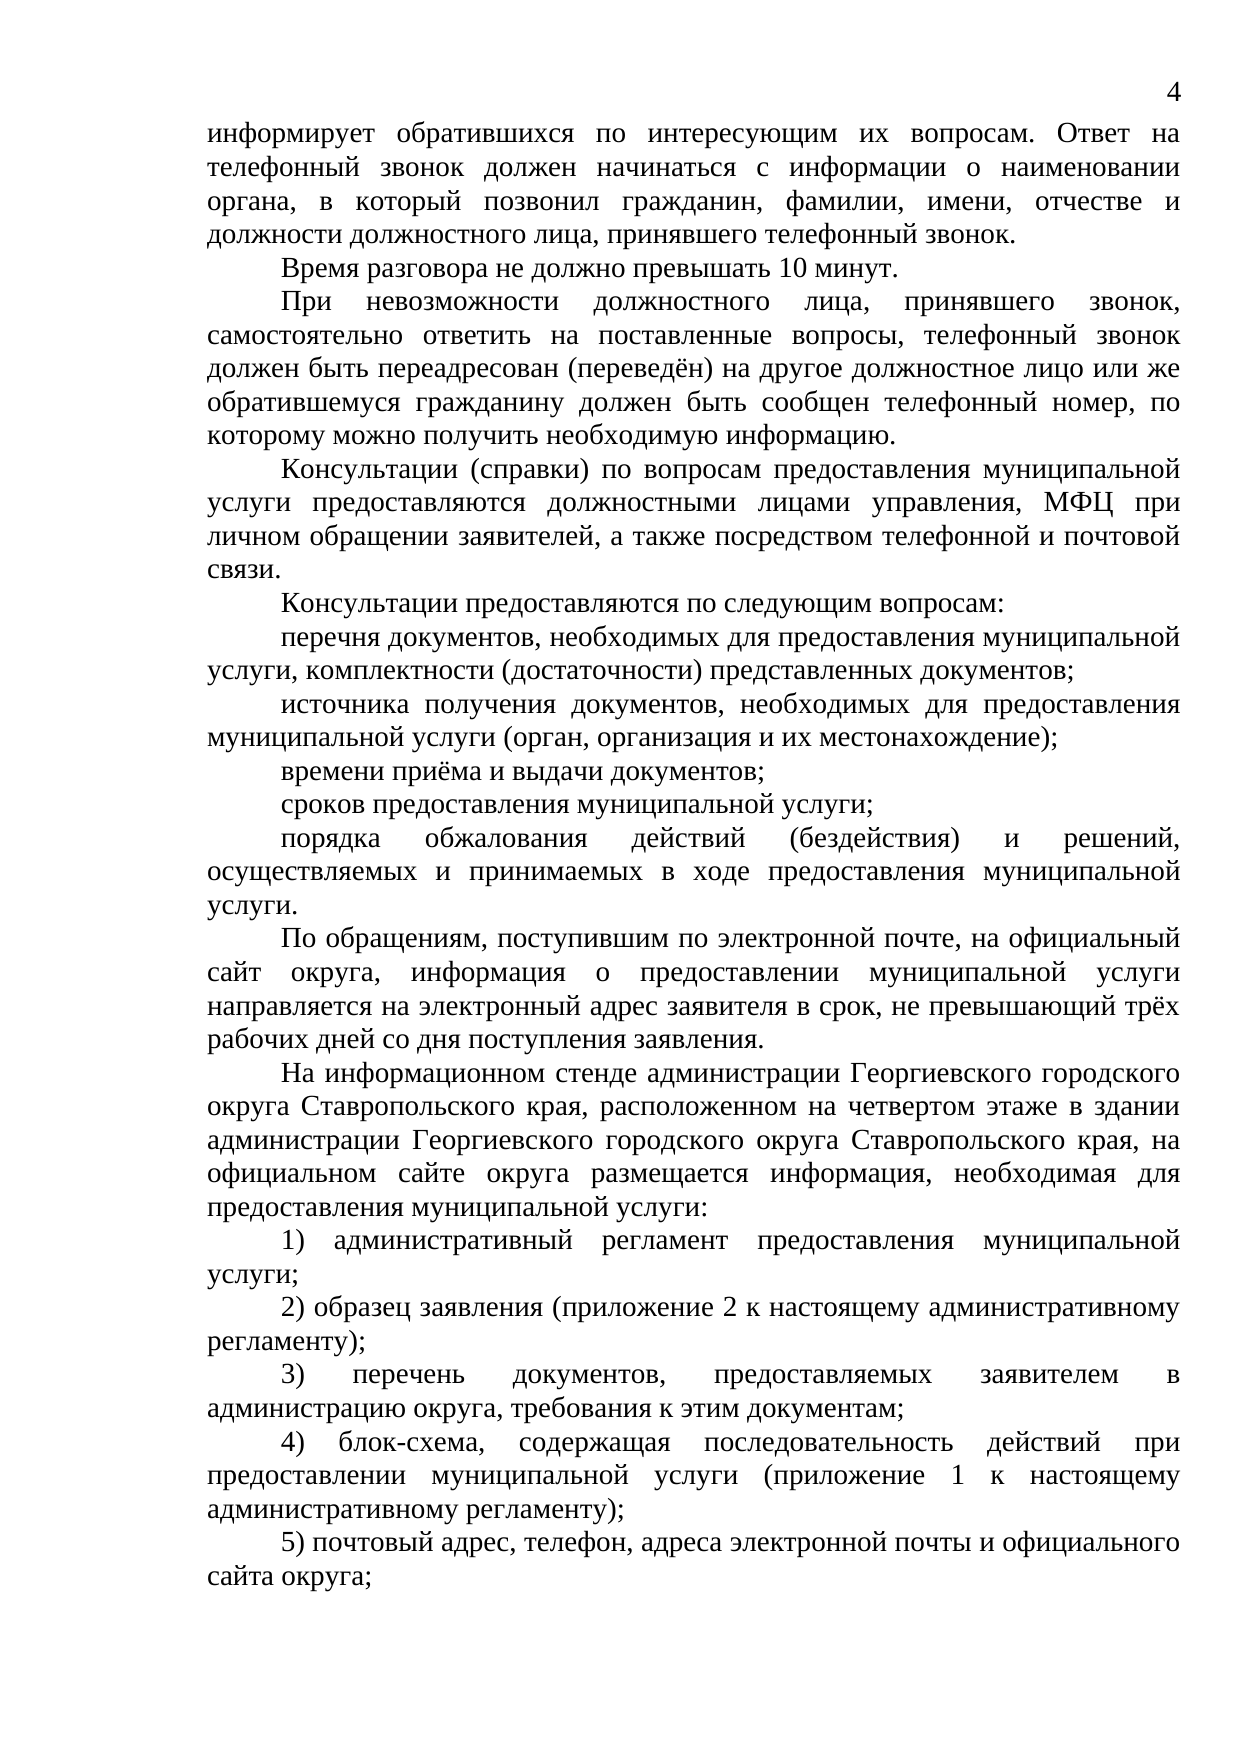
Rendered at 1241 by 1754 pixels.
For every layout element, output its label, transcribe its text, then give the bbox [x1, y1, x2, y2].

text Консультации (справки) по вопросам предоставления муниципальной услуги предоставляются должностными лицами управления, МФЦ при личном обращении заявителей, а также посредством телефонной и почтовой связи. [207, 451, 1181, 585]
text сроков предоставления муниципальной услуги; [207, 786, 1181, 820]
text перечня документов, необходимых для предоставления муниципальной услуги, комплектности (достаточности) представленных документов; [207, 619, 1181, 686]
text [207, 116, 1181, 250]
text 2) образец заявления (приложение 2 к настоящему административному регламенту); [207, 1289, 1181, 1357]
text 3) перечень документов, предоставляемых заявителем в администрацию округа, требования к этим документам; [207, 1357, 1181, 1424]
text порядка обжалования действий (бездействия) и решений, осуществляемых и принимаемых в ходе предоставления муниципальной услуги. [207, 820, 1181, 921]
text Консультации предоставляются по следующим вопросам: [207, 585, 1181, 619]
text 4) блок-схема, содержащая последовательность действий при предоставлении муниципальной услуги (приложение 1 к настоящему административному регламенту); [207, 1424, 1181, 1524]
text Время разговора не должно превышать 10 минут. [207, 250, 1181, 283]
text 5) почтовый адрес, телефон, адреса электронной почты и официального сайта округа; [207, 1524, 1181, 1591]
text времени приёма и выдачи документов; [207, 753, 1181, 786]
text 1) административный регламент предоставления муниципальной услуги; [207, 1222, 1181, 1289]
text источника получения документов, необходимых для предоставления муниципальной услуги (орган, организация и их местонахождение); [207, 686, 1181, 753]
text На информационном стенде администрации Георгиевского городского округа Ставропольского края, расположенном на четвертом этаже в здании администрации Георгиевского городского округа Ставропольского края, на официальном сайте округа размещается информация, необходимая для предоставления муниципальной услуги: [207, 1055, 1181, 1222]
text При невозможности должностного лица, принявшего звонок, самостоятельно ответить на поставленные вопросы, телефонный звонок должен быть переадресован (переведён) на другое должностное лицо или же обратившемуся гражданину должен быть сообщен телефонный номер, по которому можно получить необходимую информацию. [207, 283, 1181, 451]
text По обращениям, поступившим по электронной почте, на официальный сайт округа, информация о предоставлении муниципальной услуги направляется на электронный адрес заявителя в срок, не превышающий трёх рабочих дней со дня поступления заявления. [207, 921, 1181, 1055]
